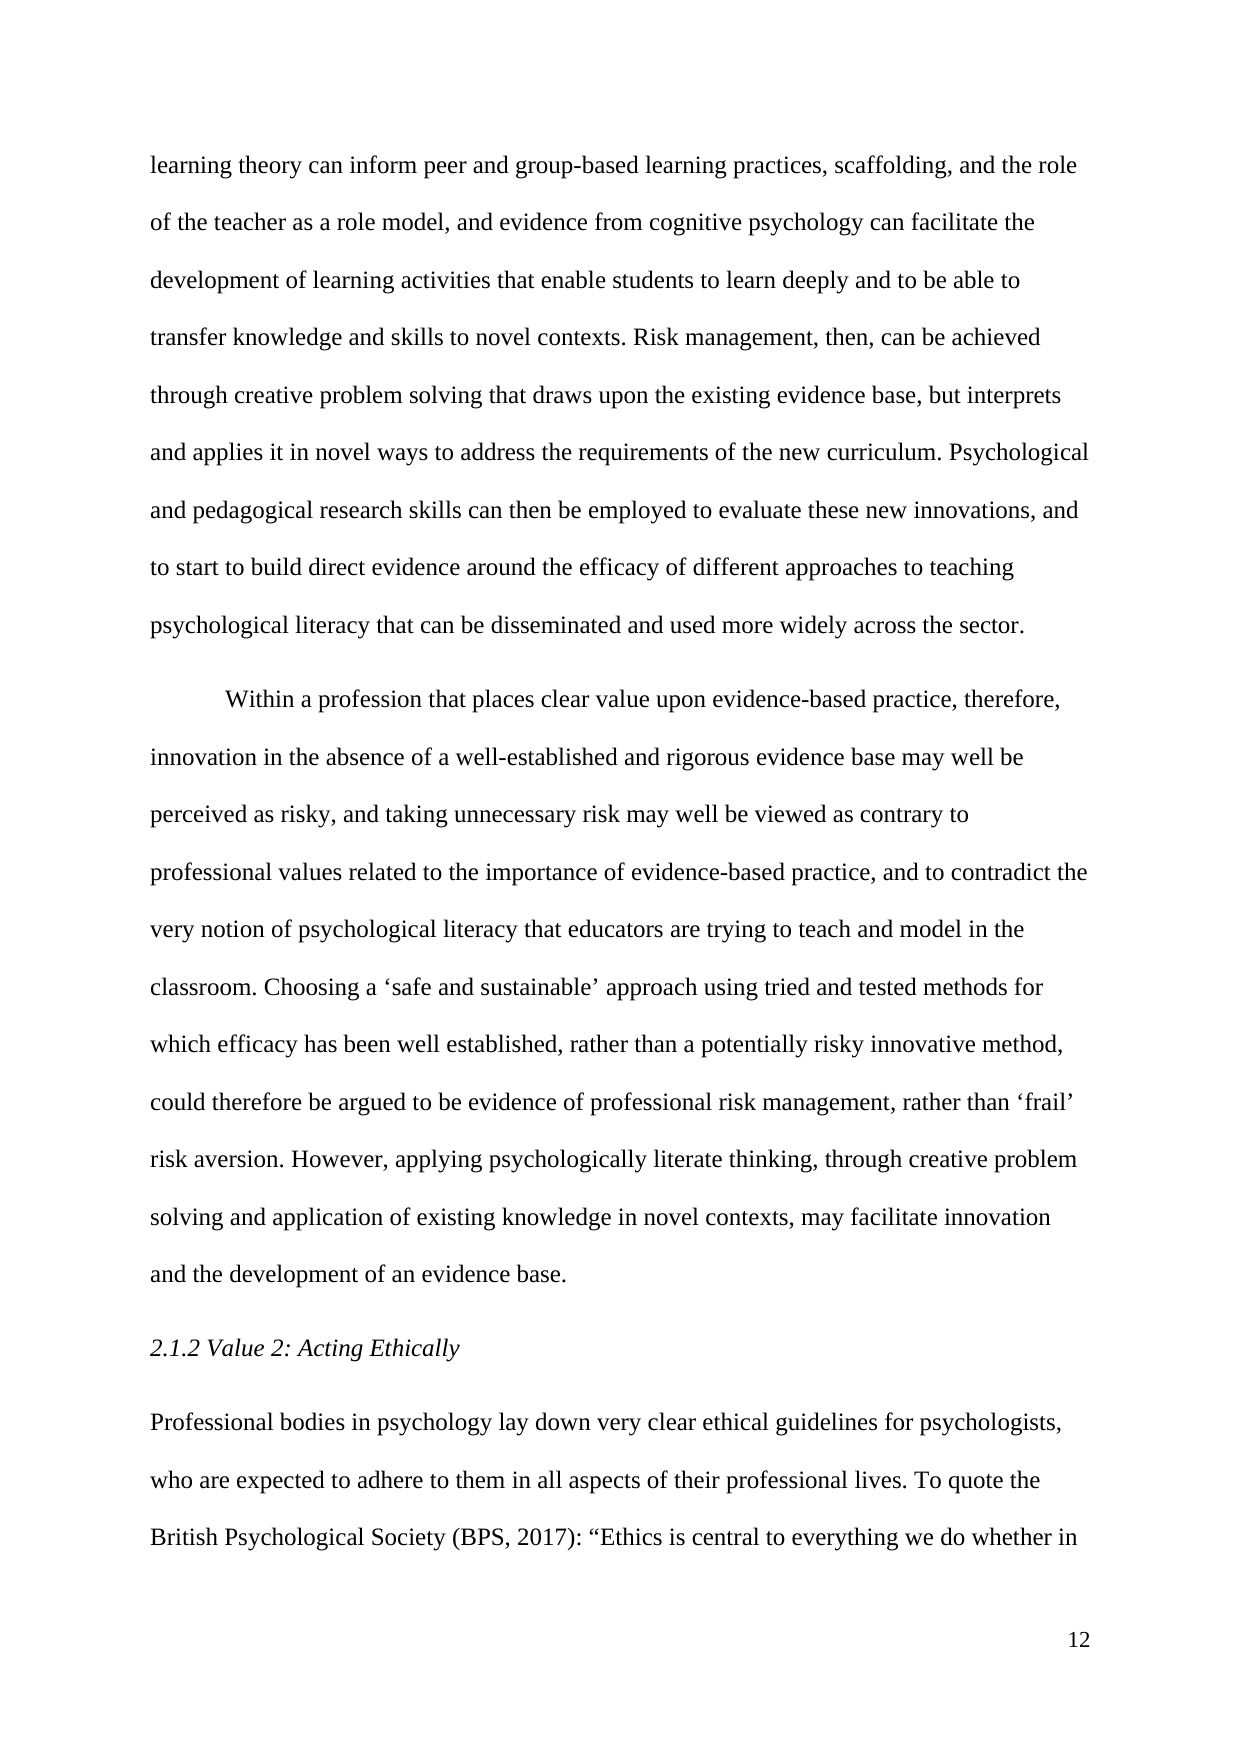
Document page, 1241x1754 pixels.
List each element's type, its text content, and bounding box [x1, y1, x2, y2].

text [150, 1407, 1090, 1551]
text Within a profession that places clear value upon evidence-based practice, therefore, innovation in the absence of a well-established and rigorous evidence base may well be perceived as risky, and taking unnecessary risk may well be viewed as contrary to professional values related to the importance of evidence-based practice, and to contradict the very notion of psychological literacy that educators are trying to teach and model in the classroom. Choosing a ‘safe and sustainable’ approach using tried and tested methods for which efficacy has been well established, rather than a potentially risky innovative method, could therefore be argued to be evidence of professional risk management, rather than ‘frail’ risk aversion. However, applying psychologically literate thinking, through creative problem solving and application of existing knowledge in novel contexts, may facilitate innovation and the development of an evidence base. [150, 684, 1090, 1288]
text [150, 150, 1090, 639]
text 2.1.2 Value 2: Acting Ethically [150, 1333, 1090, 1362]
